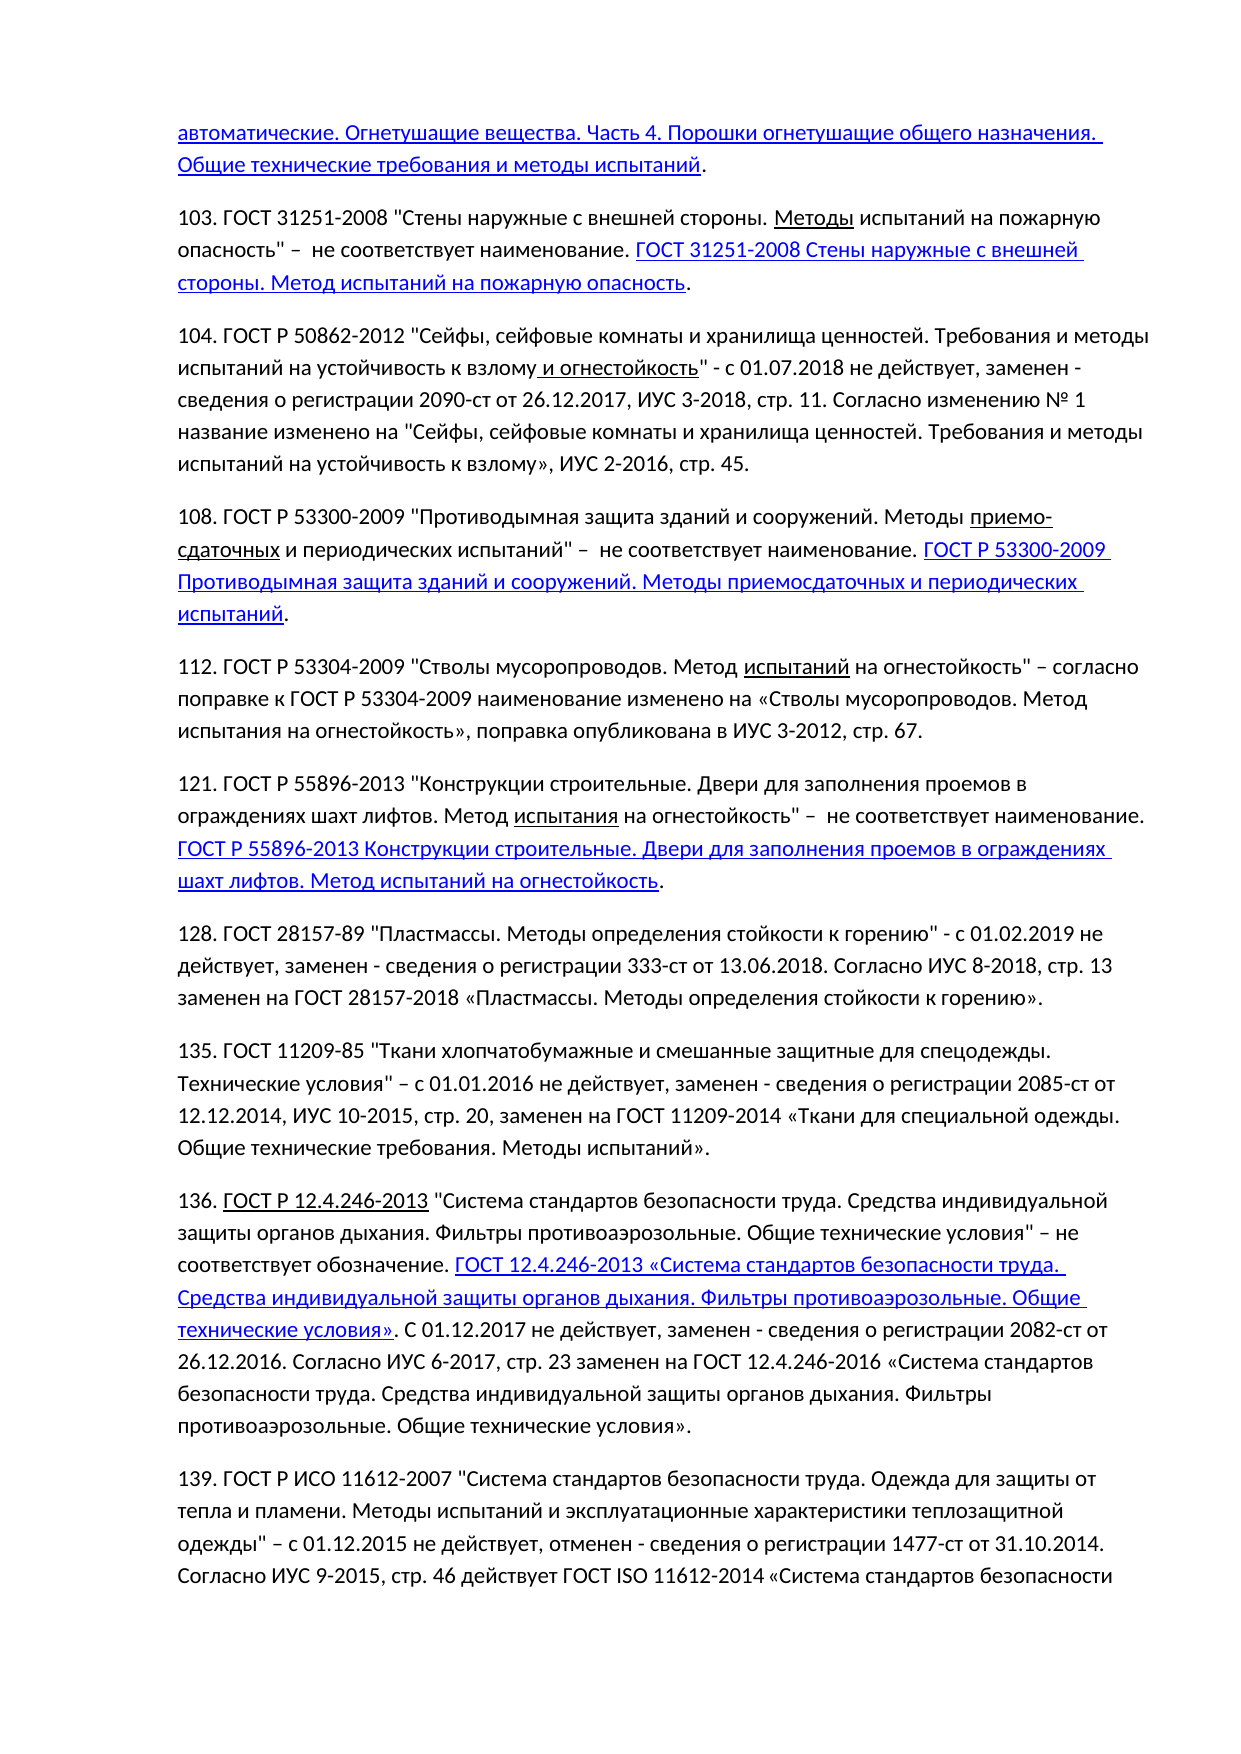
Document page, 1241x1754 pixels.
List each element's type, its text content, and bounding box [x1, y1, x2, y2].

text 104. ГОСТ Р 50862-2012 "Сейфы, сейфовые комнаты и хранилища ценностей. Требования и методы испытаний на устойчивость к взлому и огнестойкость" - с 01.07.2018 не действует, заменен - сведения о регистрации 2090-ст от 26.12.2017, ИУС 3-2018, стр. 11. Согласно изменению № 1 название изменено на "Сейфы, сейфовые комнаты и хранилища ценностей. Требования и методы испытаний на устойчивость к взлому», ИУС 2-2016, стр. 45. [177, 321, 1152, 477]
text 108. ГОСТ Р 53300-2009 "Противодымная защита зданий и сооружений. Методы приемо-сдаточных и периодических испытаний" – не соответствует наименование. ГОСТ Р 53300-2009 Противодымная защита зданий и сооружений. Методы приемосдаточных и периодических испытаний. [177, 502, 1152, 627]
text 136. ГОСТ Р 12.4.246-2013 "Система стандартов безопасности труда. Средства индивидуальной защиты органов дыхания. Фильтры противоаэрозольные. Общие технические условия" – не соответствует обозначение. ГОСТ 12.4.246-2013 «Система стандартов безопасности труда. Средства индивидуальной защиты органов дыхания. Фильтры противоаэрозольные. Общие технические условия». С 01.12.2017 не действует, заменен - сведения о регистрации 2082-ст от 26.12.2016. Согласно ИУС 6-2017, стр. 23 заменен на ГОСТ 12.4.246-2016 «Система стандартов безопасности труда. Средства индивидуальной защиты органов дыхания. Фильтры противоаэрозольные. Общие технические условия». [177, 1186, 1152, 1439]
text 135. ГОСТ 11209-85 "Ткани хлопчатобумажные и смешанные защитные для спецодежды. Технические условия" – с 01.01.2016 не действует, заменен - сведения о регистрации 2085-ст от 12.12.2014, ИУС 10-2015, стр. 20, заменен на ГОСТ 11209-2014 «Ткани для специальной одежды. Общие технические требования. Методы испытаний». [177, 1036, 1152, 1161]
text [177, 118, 1152, 178]
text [177, 1464, 1152, 1589]
text 112. ГОСТ Р 53304-2009 "Стволы мусоропроводов. Метод испытаний на огнестойкость" – согласно поправке к ГОСТ Р 53304-2009 наименование изменено на «Стволы мусоропроводов. Метод испытания на огнестойкость», поправка опубликована в ИУС 3-2012, стр. 67. [177, 652, 1152, 744]
text 128. ГОСТ 28157-89 "Пластмассы. Методы определения стойкости к горению" - с 01.02.2019 не действует, заменен - сведения о регистрации 333-ст от 13.06.2018. Согласно ИУС 8-2018, стр. 13 заменен на ГОСТ 28157-2018 «Пластмассы. Методы определения стойкости к горению». [177, 919, 1152, 1011]
text 103. ГОСТ 31251-2008 "Стены наружные с внешней стороны. Методы испытаний на пожарную опасность" – не соответствует наименование. ГОСТ 31251-2008 Стены наружные с внешней стороны. Метод испытаний на пожарную опасность. [177, 203, 1152, 296]
text 121. ГОСТ Р 55896-2013 "Конструкции строительные. Двери для заполнения проемов в ограждениях шахт лифтов. Метод испытания на огнестойкость" – не соответствует наименование. ГОСТ Р 55896-2013 Конструкции строительные. Двери для заполнения проемов в ограждениях шахт лифтов. Метод испытаний на огнестойкость. [177, 769, 1152, 894]
